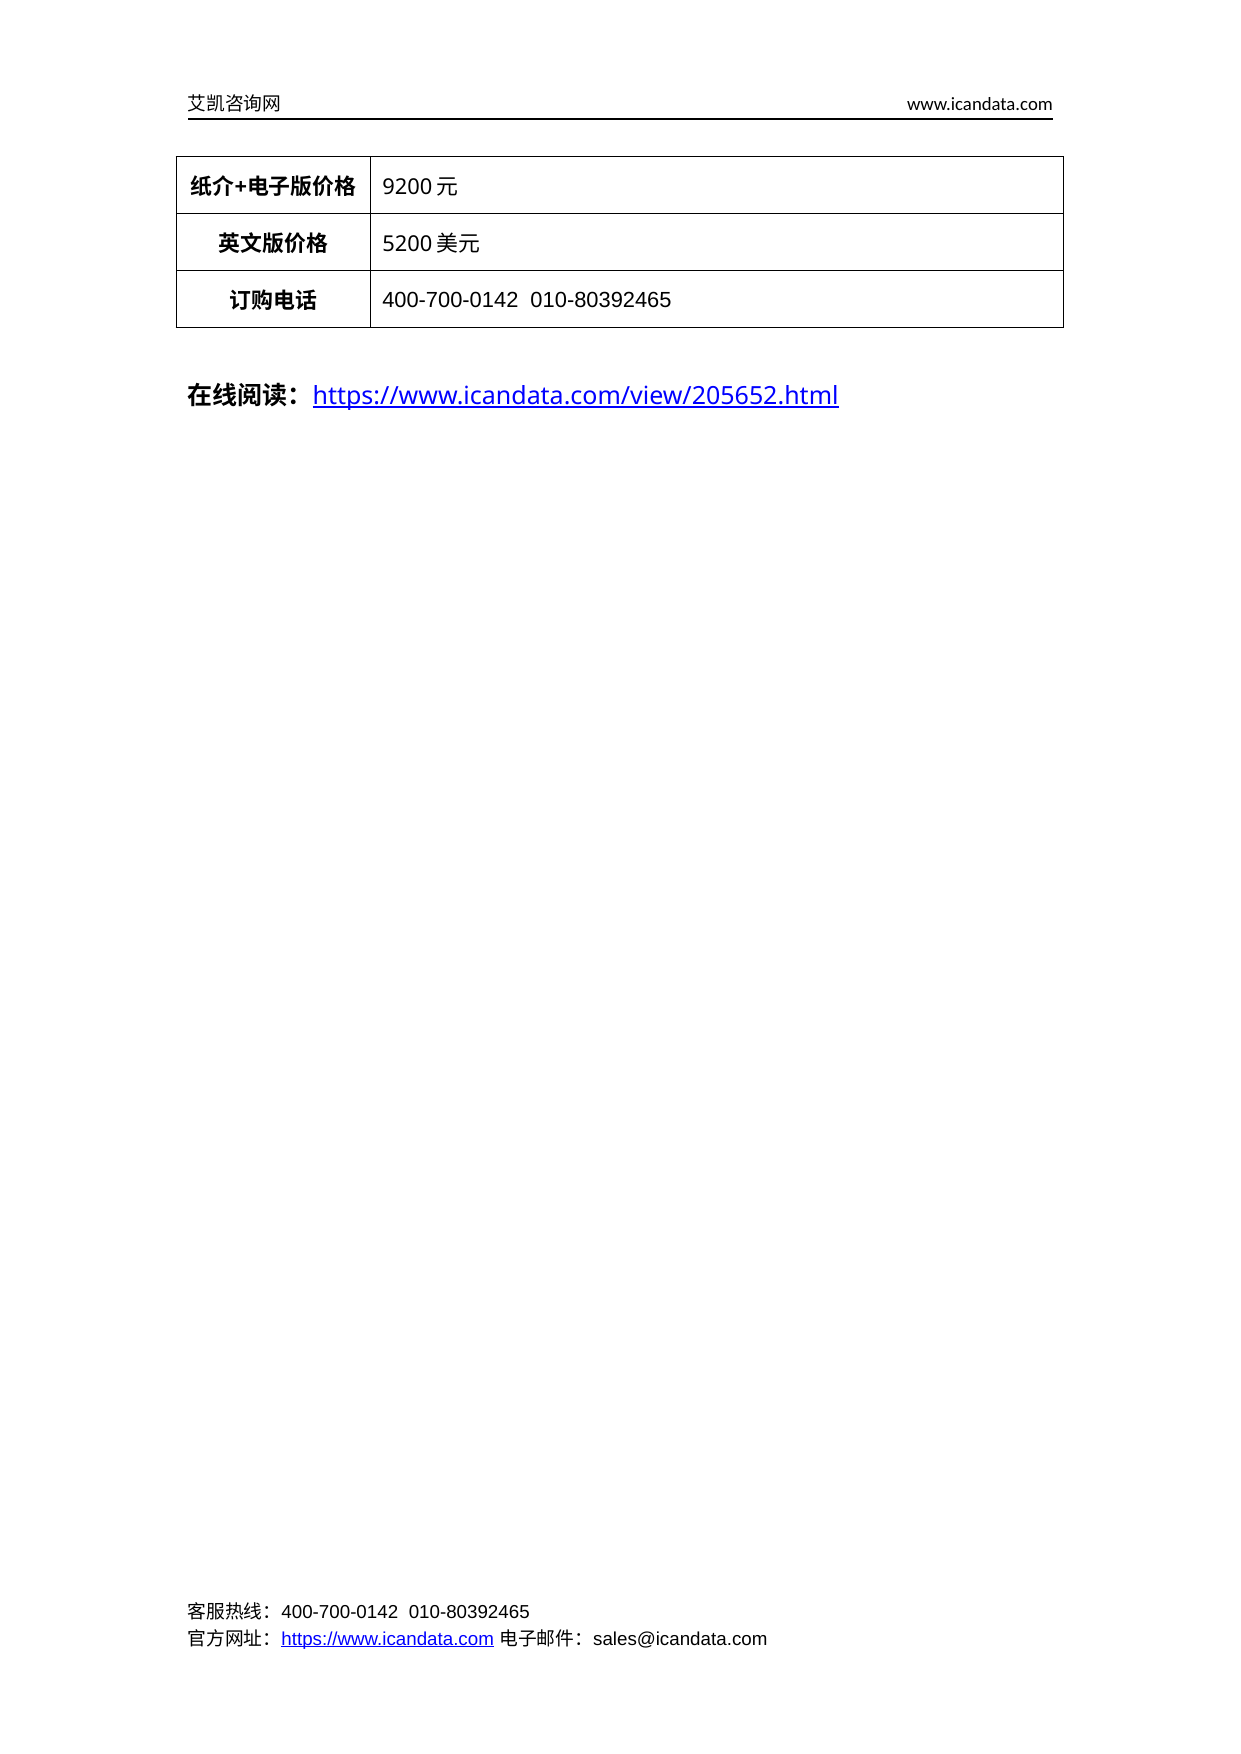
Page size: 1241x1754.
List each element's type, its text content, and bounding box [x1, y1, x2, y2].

table_cell 9200元 [371, 157, 1063, 213]
table_cell 订购电话 [177, 271, 370, 327]
table_cell 400-700-0142 010-80392465 [371, 271, 1063, 327]
text 在线阅读：https://www.icandata.com/view/205652.html [187, 361, 1053, 426]
table_cell 纸介+电子版价格 [177, 157, 370, 213]
table_cell 5200美元 [371, 214, 1063, 270]
table_cell 英文版价格 [177, 214, 370, 270]
